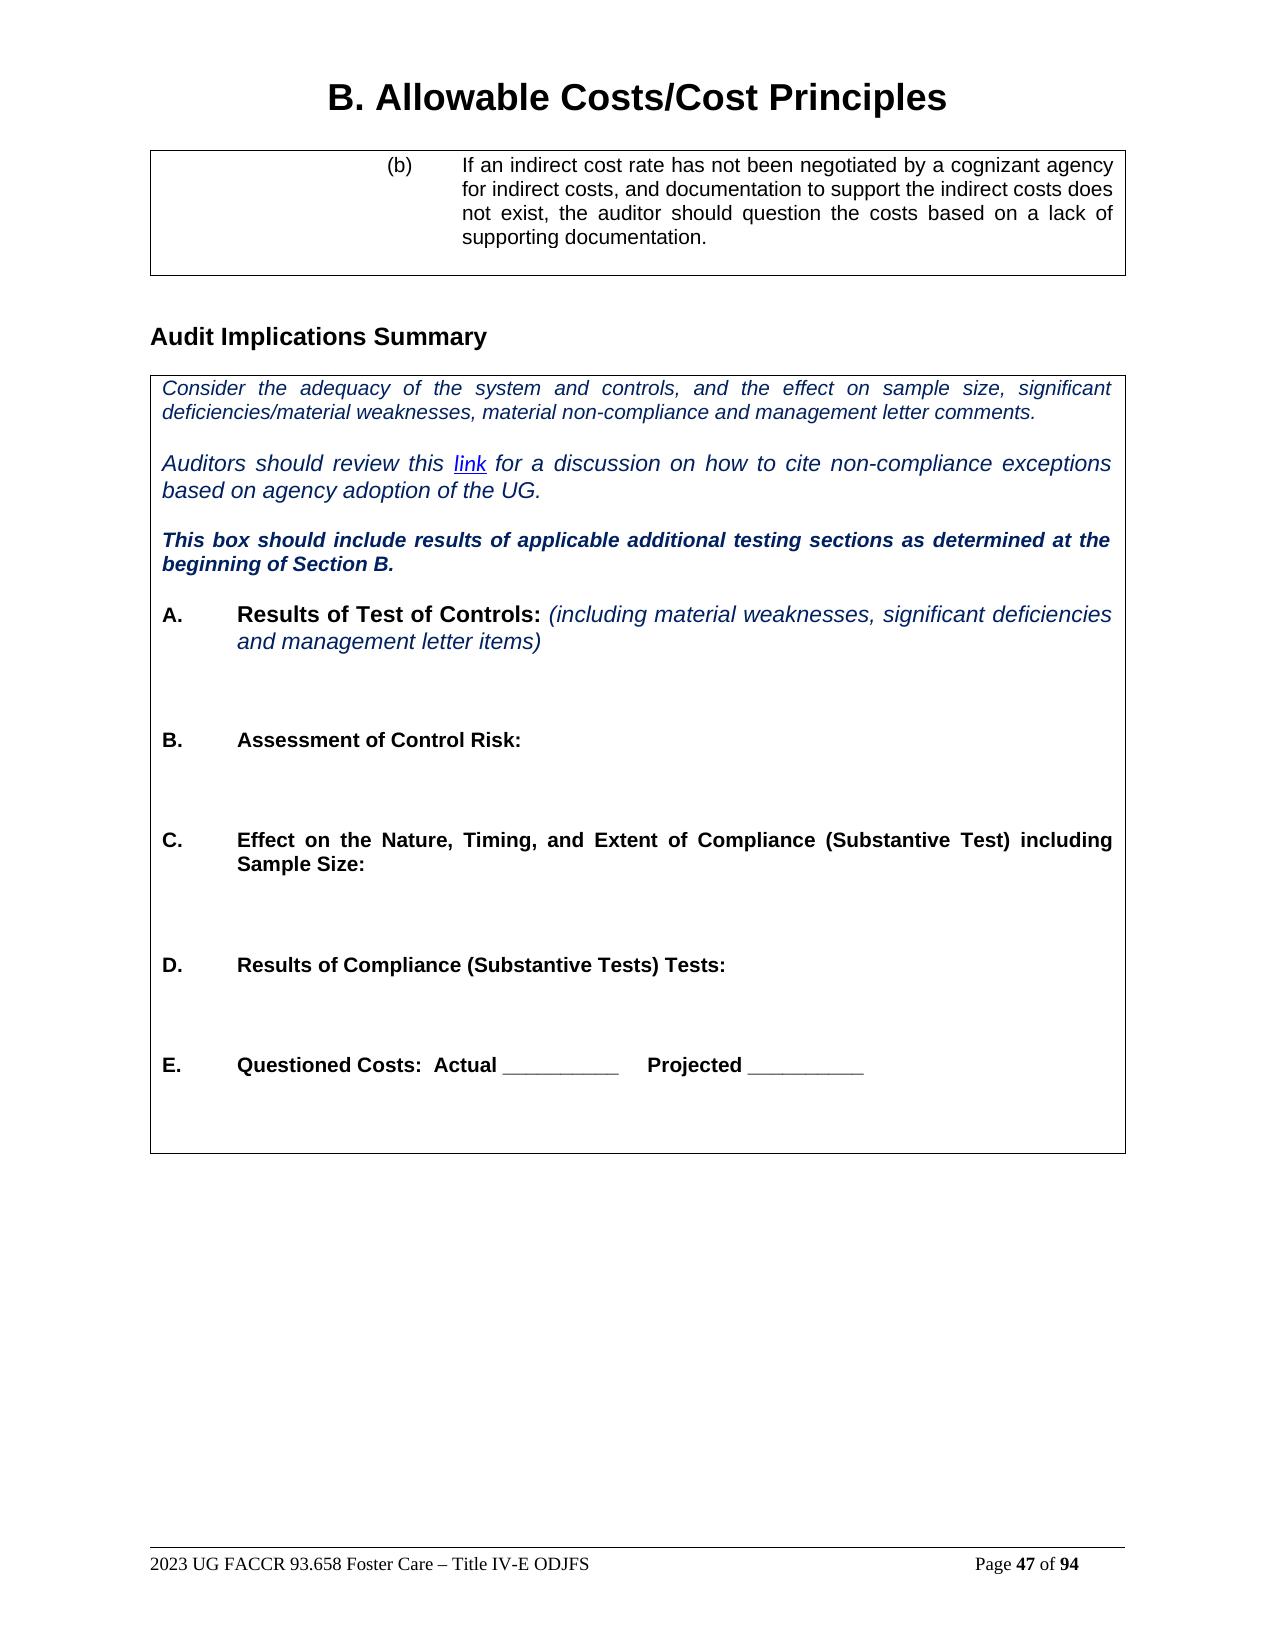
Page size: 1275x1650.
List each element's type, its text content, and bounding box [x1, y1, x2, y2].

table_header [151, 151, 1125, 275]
table_header Consider the adequacy of the system and controls, and the effect on sample size, significant deficiencies/material weaknesses, material non-compliance and management letter comments. Auditors should review this link for a discussion on how to cite non-compliance exceptions based on agency adoption of the UG. This box should include results of applicable additional testing sections as determined at the beginning of Section B. Results of Test of Controls: (including material weaknesses, significant deficiencies and management letter items) Assessment of Control Risk: Effect on the Nature, Timing, and Extent of Compliance (Substantive Test) including Sample Size: Results of Compliance (Substantive Tests) Tests: Questioned Costs: Actual __________ Projected __________ [151, 376, 1125, 1153]
subtitle Audit Implications Summary [150, 325, 1125, 350]
